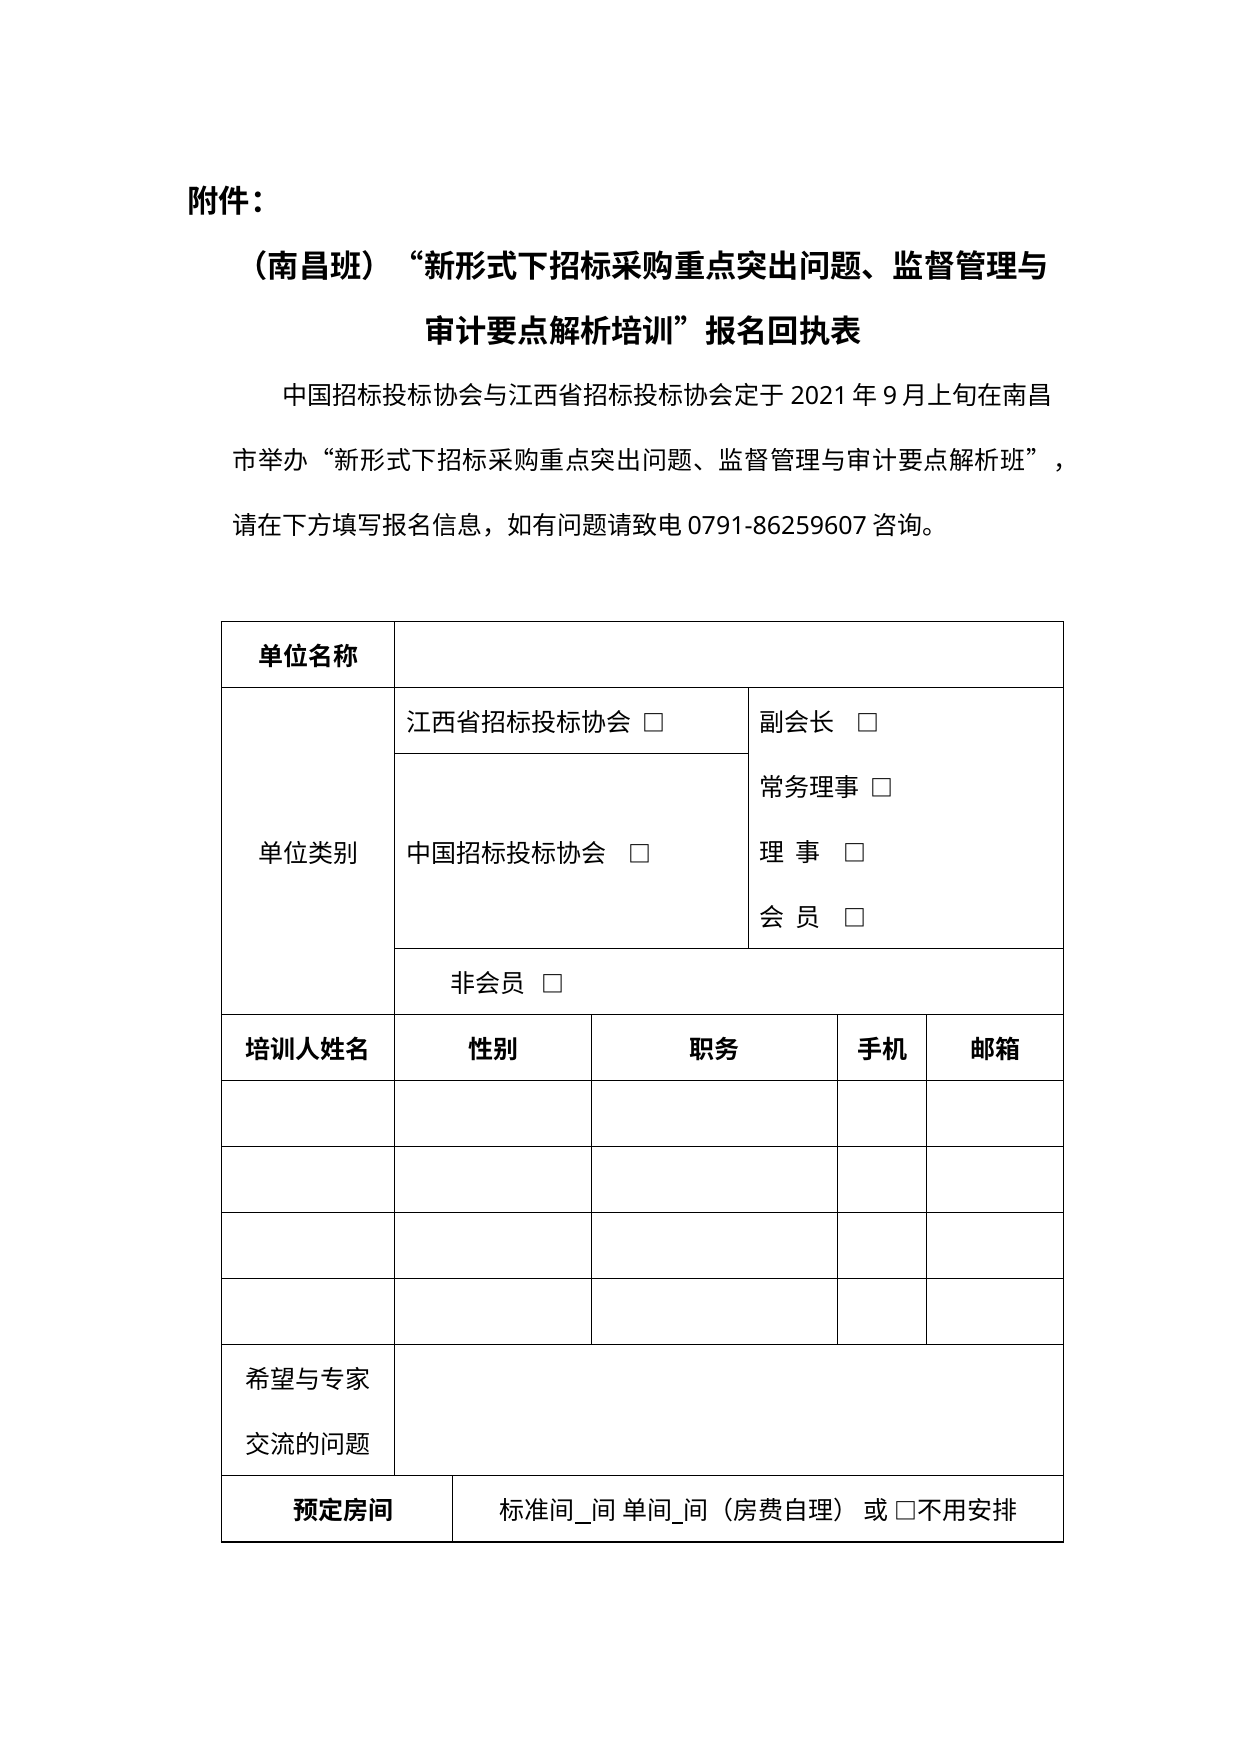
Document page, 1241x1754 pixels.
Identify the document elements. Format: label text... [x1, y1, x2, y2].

table_cell [395, 1279, 591, 1344]
table_cell 性别 [395, 1015, 591, 1080]
table_cell [927, 1081, 1063, 1146]
table_cell [222, 1279, 394, 1344]
table_cell [395, 1345, 1063, 1475]
table_cell [395, 1147, 591, 1212]
table_cell 江西省招标投标协会 □ [395, 688, 748, 753]
table_cell [592, 1213, 837, 1278]
table_cell [927, 1213, 1063, 1278]
table_cell [222, 1213, 394, 1278]
table_cell 标准间 间 单间 间（房费自理） 或 □不用安排 [453, 1476, 1063, 1541]
table_cell 非会员 □ [395, 949, 1063, 1014]
table_cell [592, 1081, 837, 1146]
table_cell [222, 1147, 394, 1212]
table_cell 中国招标投标协会 □ [395, 754, 748, 948]
table_cell 预定房间 [222, 1476, 452, 1541]
table_cell [222, 1081, 394, 1146]
table_cell 培训人姓名 [222, 1015, 394, 1080]
text 附件： [187, 166, 1053, 231]
table_cell 副会长 □ 常务理事 □ 理 事 □ 会 员 □ [749, 688, 1063, 948]
table_cell [838, 1081, 926, 1146]
table_cell [838, 1213, 926, 1278]
table_cell 手机 [838, 1015, 926, 1080]
table_cell 职务 [592, 1015, 837, 1080]
table_cell [395, 1081, 591, 1146]
table_cell [838, 1147, 926, 1212]
list （南昌班）“新形式下招标采购重点突出问题、监督管理与审计要点解析培训”报名回执表 [232, 231, 1053, 361]
table_cell [592, 1279, 837, 1344]
table_header [395, 622, 1063, 687]
list 中国招标投标协会与江西省招标投标协会定于2021年9月上旬在南昌市举办“新形式下招标采购重点突出问题、监督管理与审计要点解析班”，请在下方填写报名信息，如有问题请致电0791-86259607咨询。 [232, 361, 1053, 556]
table_cell [395, 1213, 591, 1278]
table_cell 邮箱 [927, 1015, 1063, 1080]
table_cell [927, 1147, 1063, 1212]
table_cell [927, 1279, 1063, 1344]
table_header 单位名称 [222, 622, 394, 687]
table_cell 单位类别 [222, 688, 394, 1014]
table_cell [838, 1279, 926, 1344]
table_cell [592, 1147, 837, 1212]
table_cell 希望与专家 交流的问题 [222, 1345, 394, 1475]
